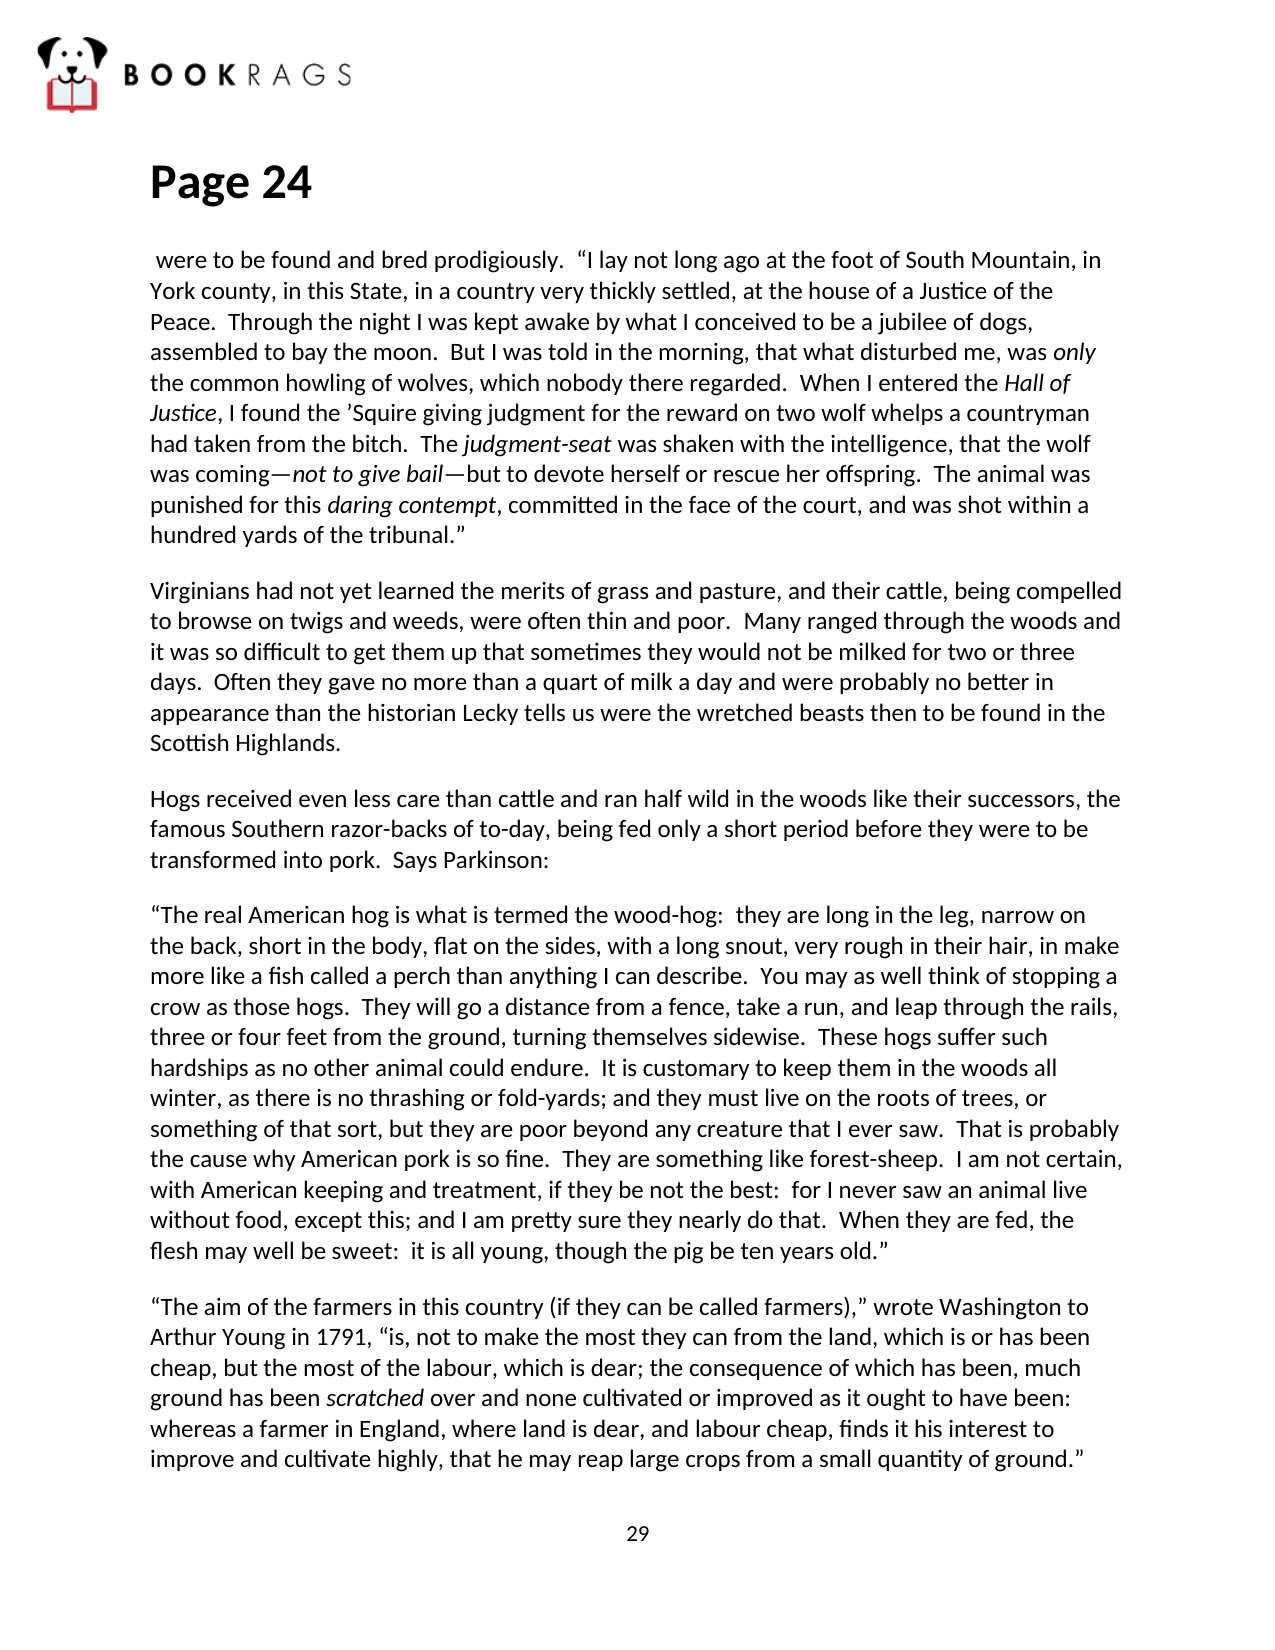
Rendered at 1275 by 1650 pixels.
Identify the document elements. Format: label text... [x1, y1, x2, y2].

picture [37, 37, 351, 113]
text “The real American hog is what is termed the wood-hog: they are long in the leg, narrow on the back, short in the body, flat on the sides, with a long snout, very rough in their hair, in make more like a fish called a perch than anything I can describe. You may as well think of stopping a crow as those hogs. They will go a distance from a fence, take a run, and leap through the rails, three or four feet from the ground, turning themselves sidewise. These hogs suffer such hardships as no other animal could endure. It is customary to keep them in the woods all winter, as there is no thrashing or fold-yards; and they must live on the roots of trees, or something of that sort, but they are poor beyond any creature that I ever saw. That is probably the cause why American pork is so fine. They are something like forest-sheep. I am not certain, with American keeping and treatment, if they be not the best: for I never saw an animal live without food, except this; and I am pretty sure they nearly do that. When they are fed, the flesh may well be sweet: it is all young, though the pig be ten years old.” [150, 899, 1125, 1266]
text were to be found and bred prodigiously. “I lay not long ago at the foot of South Mountain, in York county, in this State, in a country very thickly settled, at the house of a Justice of the Peace. Through the night I was kept awake by what I conceived to be a jubilee of dogs, assembled to bay the moon. But I was told in the morning, that what disturbed me, was only the common howling of wolves, which nobody there regarded. When I entered the Hall of Justice, I found the ’Squire giving judgment for the reward on two wolf whelps a countryman had taken from the bitch. The judgment-seat was shaken with the intelligence, that the wolf was coming—­not to give bail—­but to devote herself or rescue her offspring. The animal was punished for this daring contempt, committed in the face of the court, and was shot within a hundred yards of the tribunal.” [150, 244, 1125, 550]
text Hogs received even less care than cattle and ran half wild in the woods like their successors, the famous Southern razor-backs of to-day, being fed only a short period before they were to be transformed into pork. Says Parkinson: [150, 783, 1125, 874]
text “The aim of the farmers in this country (if they can be called farmers),” wrote Washington to Arthur Young in 1791, “is, not to make the most they can from the land, which is or has been cheap, but the most of the labour, which is dear; the consequence of which has been, much ground has been scratched over and none cultivated or improved as it ought to have been: whereas a farmer in England, where land is dear, and labour cheap, finds it his interest to improve and cultivate highly, that he may reap large crops from a small quantity of ground.” [150, 1291, 1125, 1474]
text Page 24 [150, 150, 1125, 211]
text Virginians had not yet learned the merits of grass and pasture, and their cattle, being compelled to browse on twigs and weeds, were often thin and poor. Many ranged through the woods and it was so difficult to get them up that sometimes they would not be milked for two or three days. Often they gave no more than a quart of milk a day and were probably no better in appearance than the historian Lecky tells us were the wretched beasts then to be found in the Scottish Highlands. [150, 575, 1125, 758]
